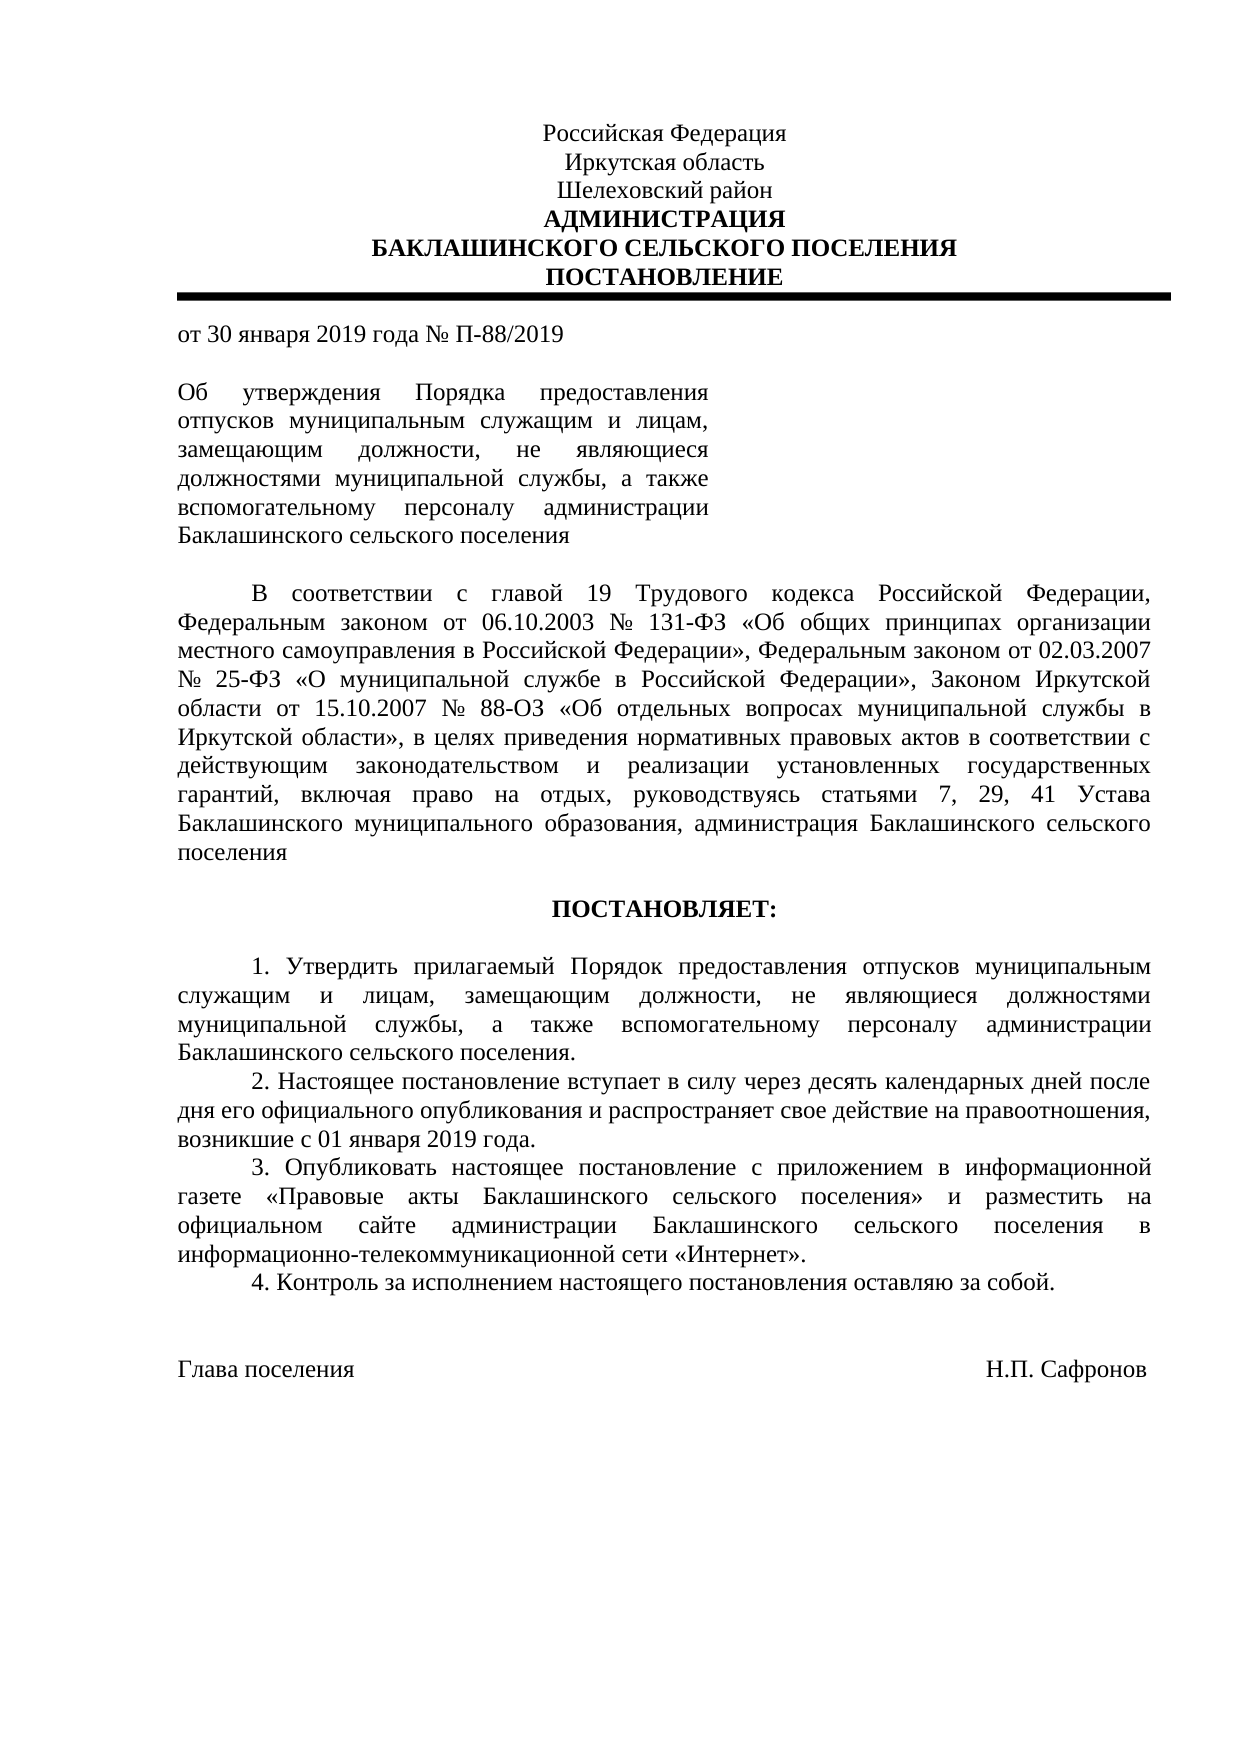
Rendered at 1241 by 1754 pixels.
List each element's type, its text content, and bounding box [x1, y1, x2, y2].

text Шелеховский район [177, 176, 1152, 204]
text АДМИНИСТРАЦИЯ [177, 204, 1152, 233]
text ПОСТАНОВЛЯЕТ: [177, 894, 1152, 923]
text ПОСТАНОВЛЕНИЕ [177, 262, 1152, 291]
text 4. Контроль за исполнением настоящего постановления оставляю за собой. [177, 1267, 1152, 1296]
text Глава поселения Н.П. Сафронов [177, 1354, 1152, 1382]
text Иркутская область [177, 147, 1152, 176]
text Российская Федерация [177, 118, 1152, 147]
text от 30 января 2019 года № П-88/2019 [177, 319, 1152, 348]
text 2. Настоящее постановление вступает в силу через десять календарных дней после дня его официального опубликования и распространяет свое действие на правоотношения, возникшие с 01 января 2019 года. [177, 1066, 1152, 1152]
text В соответствии с главой 19 Трудового кодекса Российской Федерации, Федеральным законом от 06.10.2003 № 131-ФЗ «Об общих принципах организации местного самоуправления в Российской Федерации», Федеральным законом от 02.03.2007 № 25-ФЗ «О муниципальной службе в Российской Федерации», Законом Иркутской области от 15.10.2007 № 88-ОЗ «Об отдельных вопросах муниципальной службы в Иркутской области», в целях приведения нормативных правовых актов в соответствии с действующим законодательством и реализации установленных государственных гарантий, включая право на отдых, руководствуясь статьями 7, 29, 41 Устава Баклашинского муниципального образования, администрация Баклашинского сельского поселения [177, 578, 1152, 866]
text Об утверждения Порядка предоставления отпусков муниципальным служащим и лицам, замещающим должности, не являющиеся должностями муниципальной службы, а также вспомогательному персоналу администрации Баклашинского сельского поселения [177, 377, 709, 549]
text 1. Утвердить прилагаемый Порядок предоставления отпусков муниципальным служащим и лицам, замещающим должности, не являющиеся должностями муниципальной службы, а также вспомогательному персоналу администрации Баклашинского сельского поселения. [177, 951, 1152, 1066]
text 3. Опубликовать настоящее постановление с приложением в информационной газете «Правовые акты Баклашинского сельского поселения» и разместить на официальном сайте администрации Баклашинского сельского поселения в информационно-телекоммуникационной сети «Интернет». [177, 1152, 1152, 1267]
text БАКЛАШИНСКОГО СЕЛЬСКОГО ПОСЕЛЕНИЯ [177, 233, 1152, 262]
